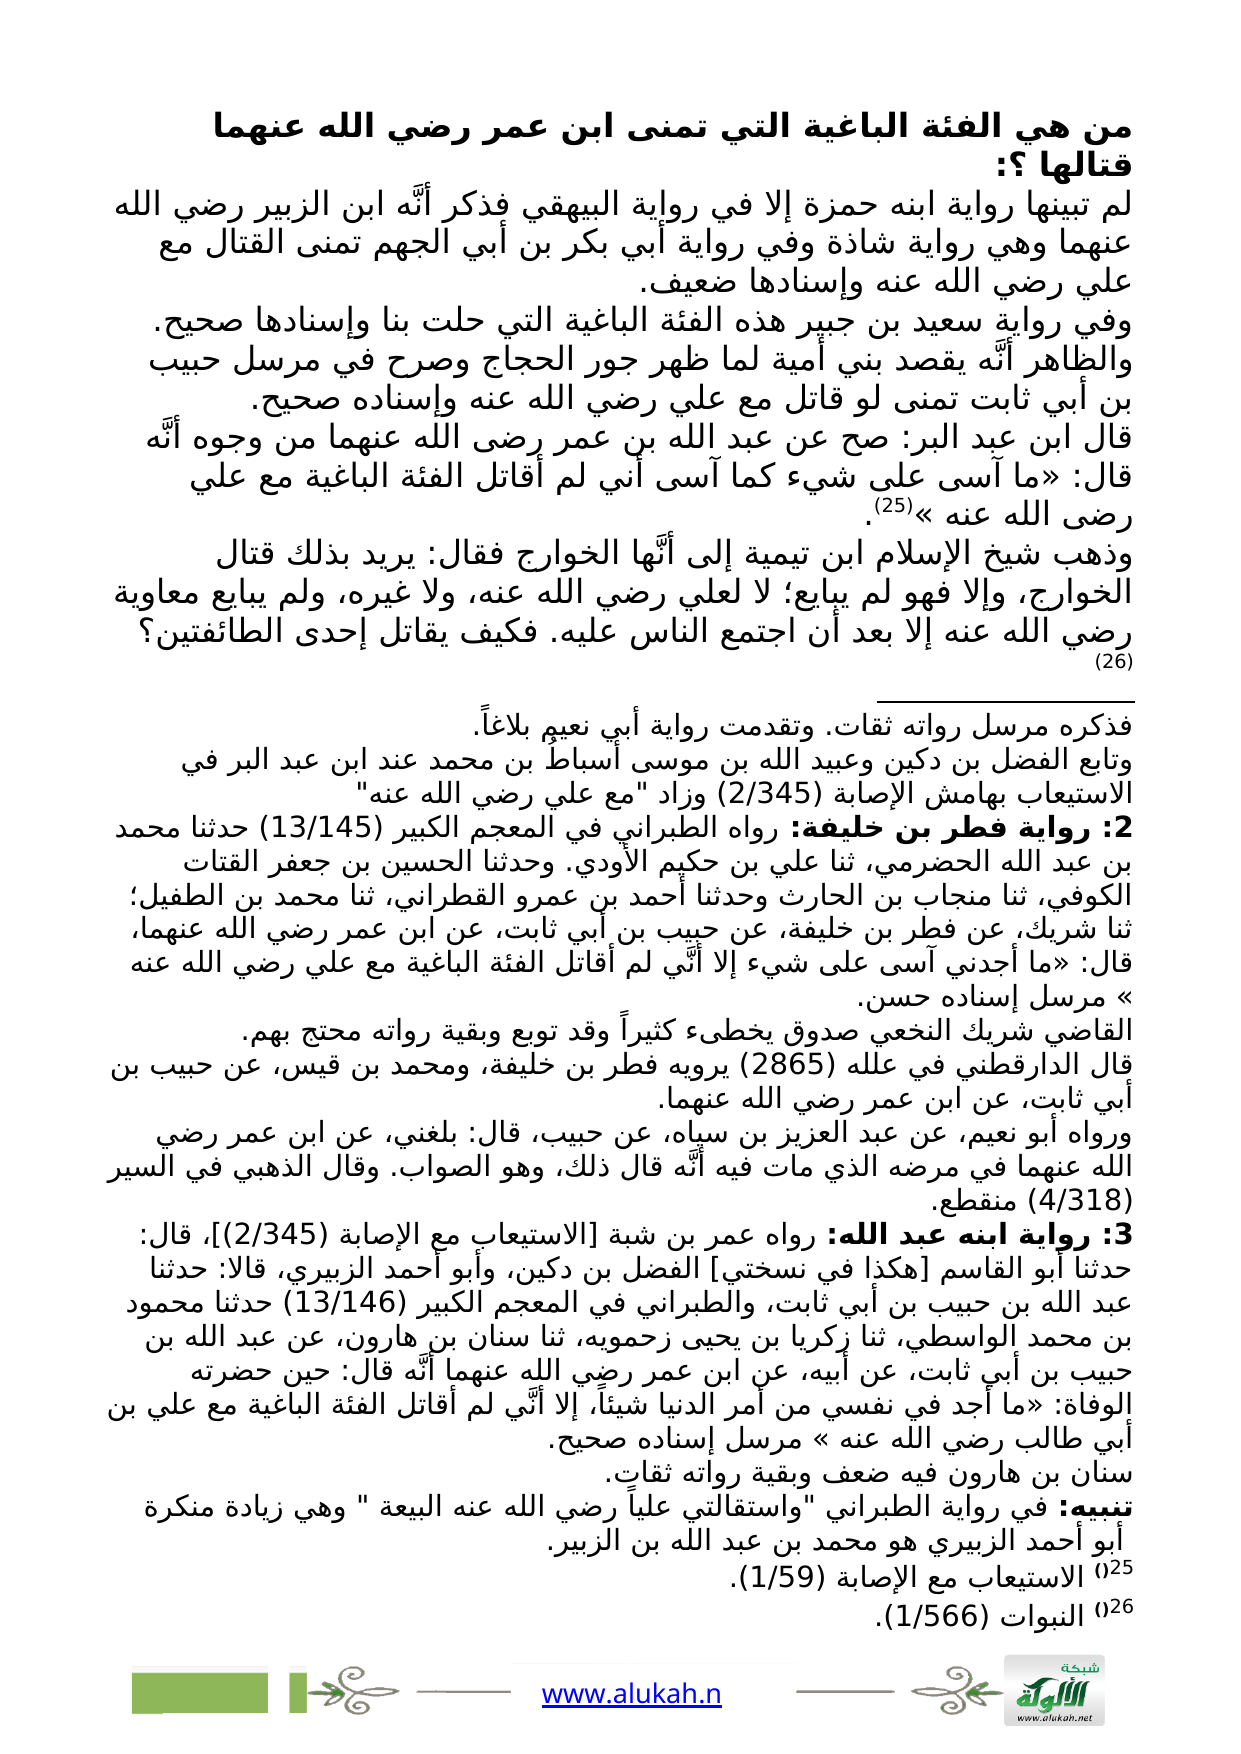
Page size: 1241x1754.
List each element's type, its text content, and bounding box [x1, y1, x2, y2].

text قال ابن عبد البر: صح عن عبد الله بن عمر رضى الله عنهما من وجوه أنَّه قال: «ما آسى على شيء كما آسى أني لم أقاتل الفئة الباغية مع علي رضى الله عنه »(). [106, 417, 1134, 534]
picture [130, 1651, 1106, 1733]
text لم تبينها رواية ابنه حمزة إلا في رواية البيهقي فذكر أنَّه ابن الزبير رضي الله عنهما وهي رواية شاذة وفي رواية أبي بكر بن أبي الجهم تمنى القتال مع علي رضي الله عنه وإسنادها ضعيف. [106, 184, 1134, 301]
text وفي رواية سعيد بن جبير هذه الفئة الباغية التي حلت بنا وإسنادها صحيح. والظاهر أنَّه يقصد بني أمية لما ظهر جور الحجاج وصرح في مرسل حبيب بن أبي ثابت تمنى لو قاتل مع علي رضي الله عنه وإسناده صحيح. [106, 301, 1134, 417]
text من هي الفئة الباغية التي تمنى ابن عمر رضي الله عنهما قتالها ؟: [106, 106, 1134, 184]
text وذهب شيخ الإسلام ابن تيمية إلى أنَّها الخوارج فقال: يريد بذلك قتال الخوارج، وإلا فهو لم يبايع؛ لا لعلي رضي الله عنه، ولا غيره، ولم يبايع معاوية رضي الله عنه إلا بعد أن اجتمع الناس عليه. فكيف يقاتل إحدى الطائفتين؟() [106, 534, 1134, 689]
